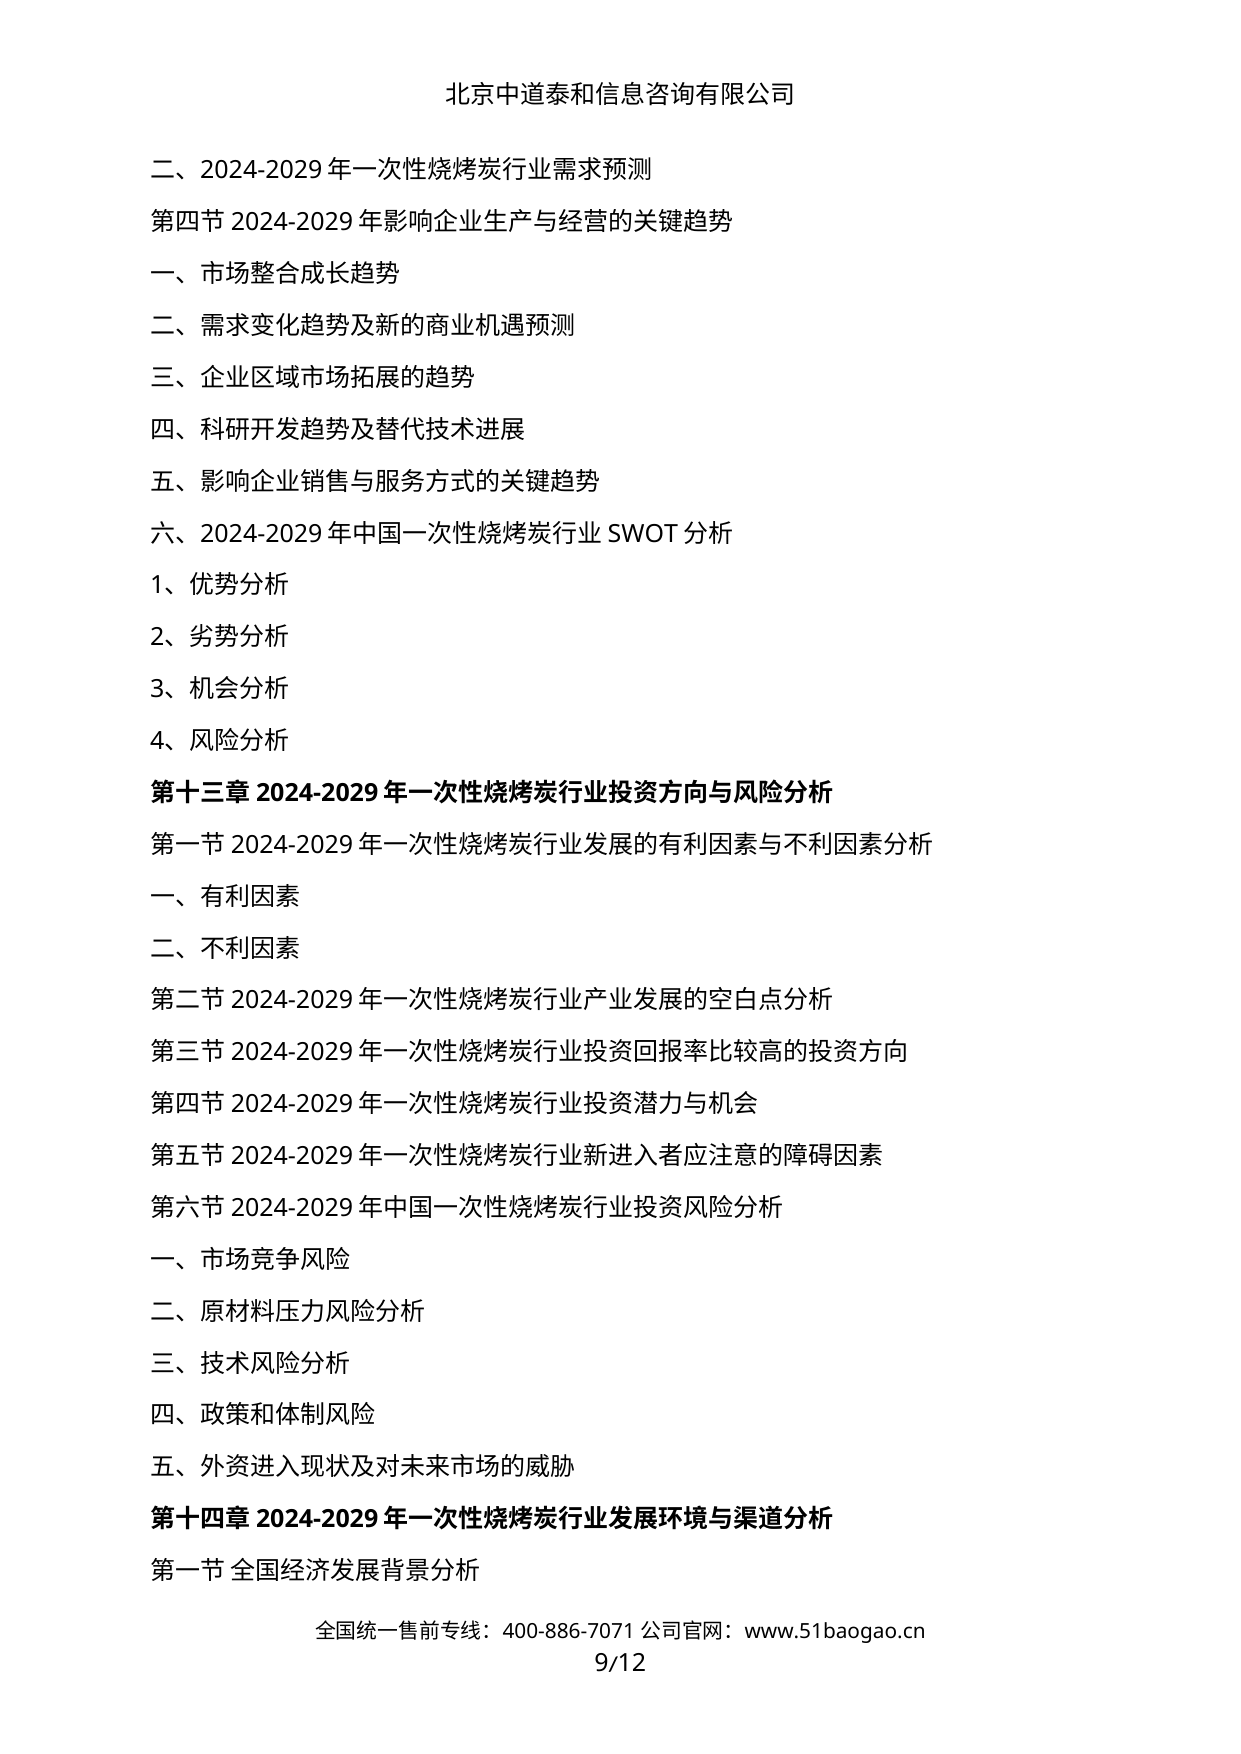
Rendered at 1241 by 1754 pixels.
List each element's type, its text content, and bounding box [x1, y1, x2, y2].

text 2、劣势分析 [150, 617, 1090, 653]
text 二、需求变化趋势及新的商业机遇预测 [150, 306, 1090, 342]
text 4、风险分析 [150, 721, 1090, 757]
text 二、不利因素 [150, 928, 1090, 964]
text 六、2024-2029年中国一次性烧烤炭行业SWOT分析 [150, 513, 1090, 549]
text 四、政策和体制风险 [150, 1395, 1090, 1431]
text 二、2024-2029年一次性烧烤炭行业需求预测 [150, 150, 1090, 186]
text 第十四章 2024-2029年一次性烧烤炭行业发展环境与渠道分析 [150, 1499, 1090, 1535]
text 第四节 2024-2029年一次性烧烤炭行业投资潜力与机会 [150, 1084, 1090, 1120]
text 二、原材料压力风险分析 [150, 1291, 1090, 1327]
text 五、影响企业销售与服务方式的关键趋势 [150, 461, 1090, 497]
text 一、市场竞争风险 [150, 1239, 1090, 1276]
text 第一节 2024-2029年一次性烧烤炭行业发展的有利因素与不利因素分析 [150, 824, 1090, 861]
text 五、外资进入现状及对未来市场的威胁 [150, 1447, 1090, 1483]
text 1、优势分析 [150, 565, 1090, 601]
text 第三节 2024-2029年一次性烧烤炭行业投资回报率比较高的投资方向 [150, 1032, 1090, 1068]
text 第五节 2024-2029年一次性烧烤炭行业新进入者应注意的障碍因素 [150, 1136, 1090, 1172]
text 第一节 全国经济发展背景分析 [150, 1551, 1090, 1587]
text 第二节 2024-2029年一次性烧烤炭行业产业发展的空白点分析 [150, 980, 1090, 1016]
text 一、市场整合成长趋势 [150, 254, 1090, 290]
text 3、机会分析 [150, 669, 1090, 705]
text 三、企业区域市场拓展的趋势 [150, 357, 1090, 394]
text 第十三章 2024-2029年一次性烧烤炭行业投资方向与风险分析 [150, 772, 1090, 809]
text 第六节 2024-2029年中国一次性烧烤炭行业投资风险分析 [150, 1187, 1090, 1224]
text 三、技术风险分析 [150, 1343, 1090, 1379]
text 四、科研开发趋势及替代技术进展 [150, 409, 1090, 446]
text 第四节 2024-2029年影响企业生产与经营的关键趋势 [150, 202, 1090, 238]
text 一、有利因素 [150, 876, 1090, 912]
